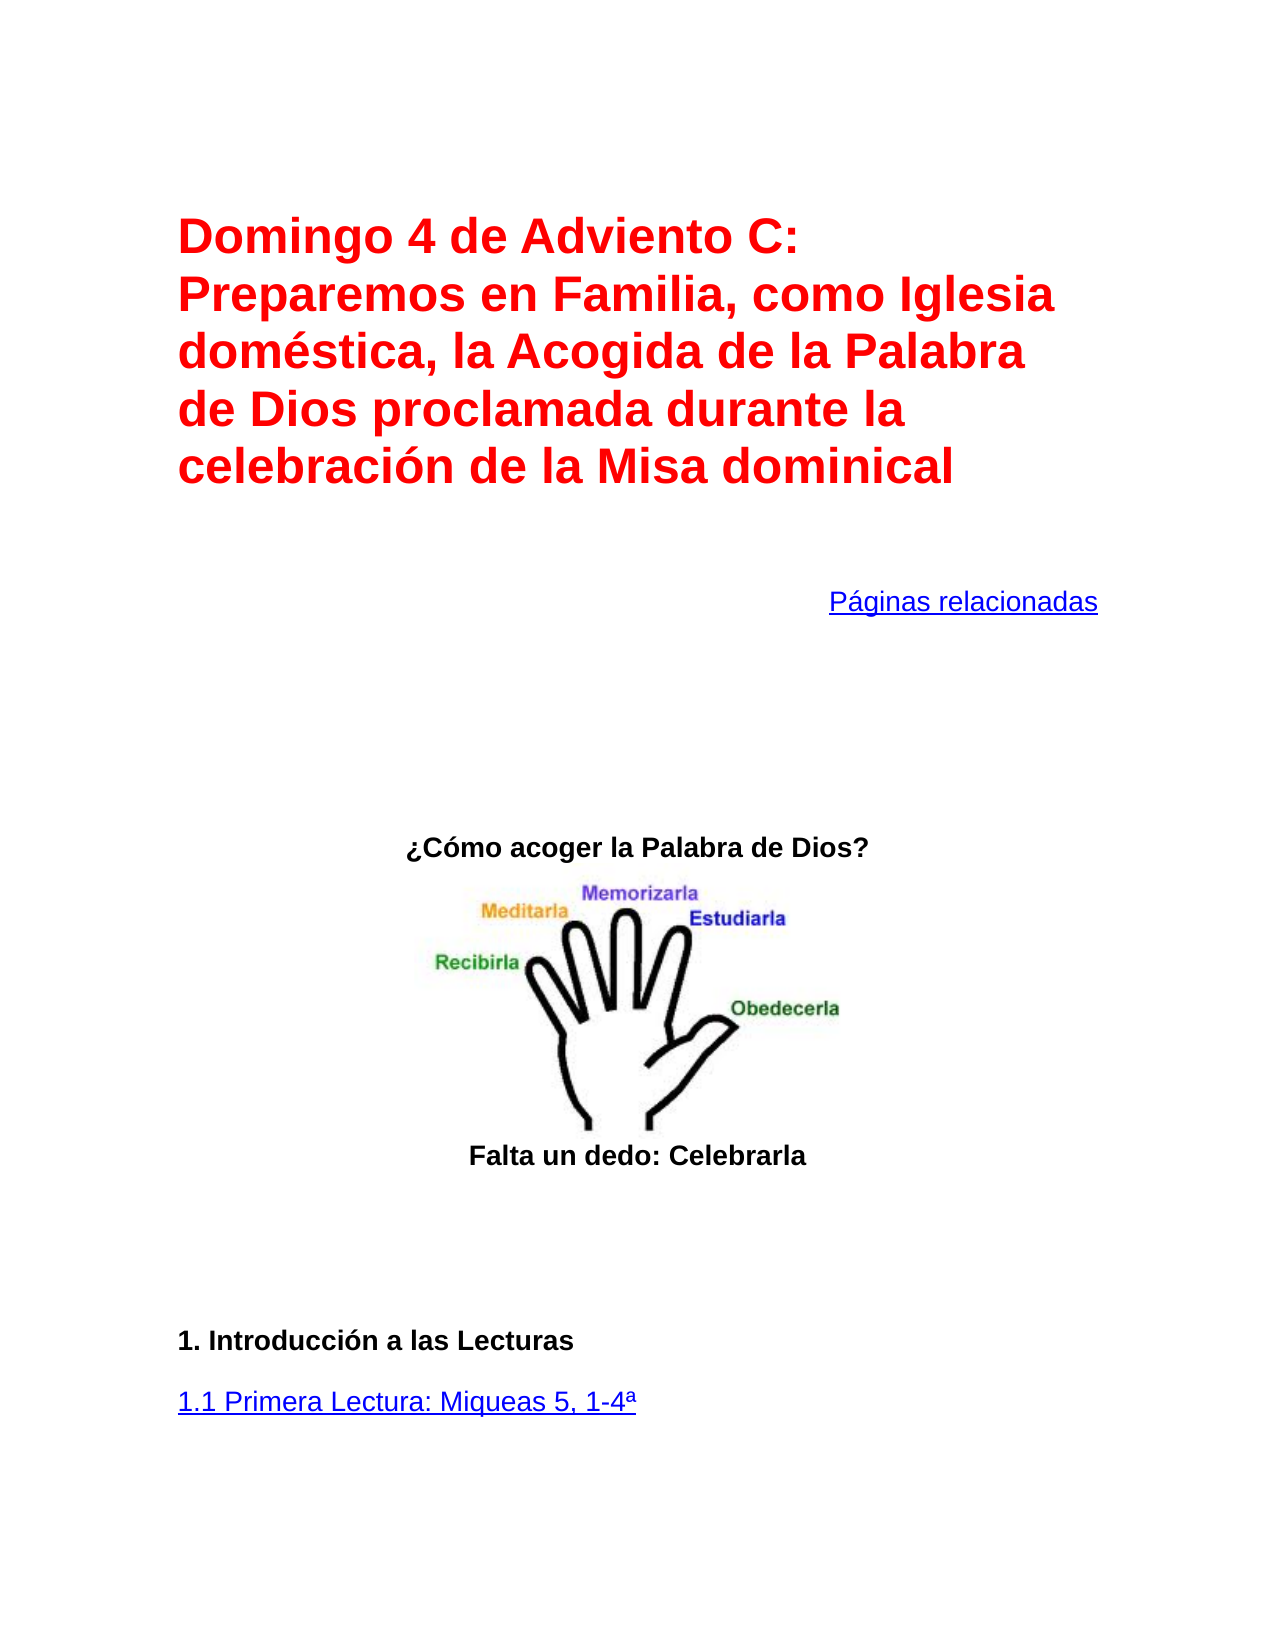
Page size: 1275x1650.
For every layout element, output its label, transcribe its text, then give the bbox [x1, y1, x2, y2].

text 1.1 Primera Lectura: Miqueas 5, 1-4ª [177, 1385, 1098, 1417]
text Domingo 4 de Adviento C: Preparemos en Familia, como Iglesia doméstica, la Acogida de la Palabra de Dios proclamada durante la celebración de la Misa dominical [177, 207, 1098, 494]
picture [414, 863, 861, 1139]
text Páginas relacionadas [177, 585, 1098, 618]
text 1. Introducción a las Lecturas [177, 1323, 1098, 1356]
